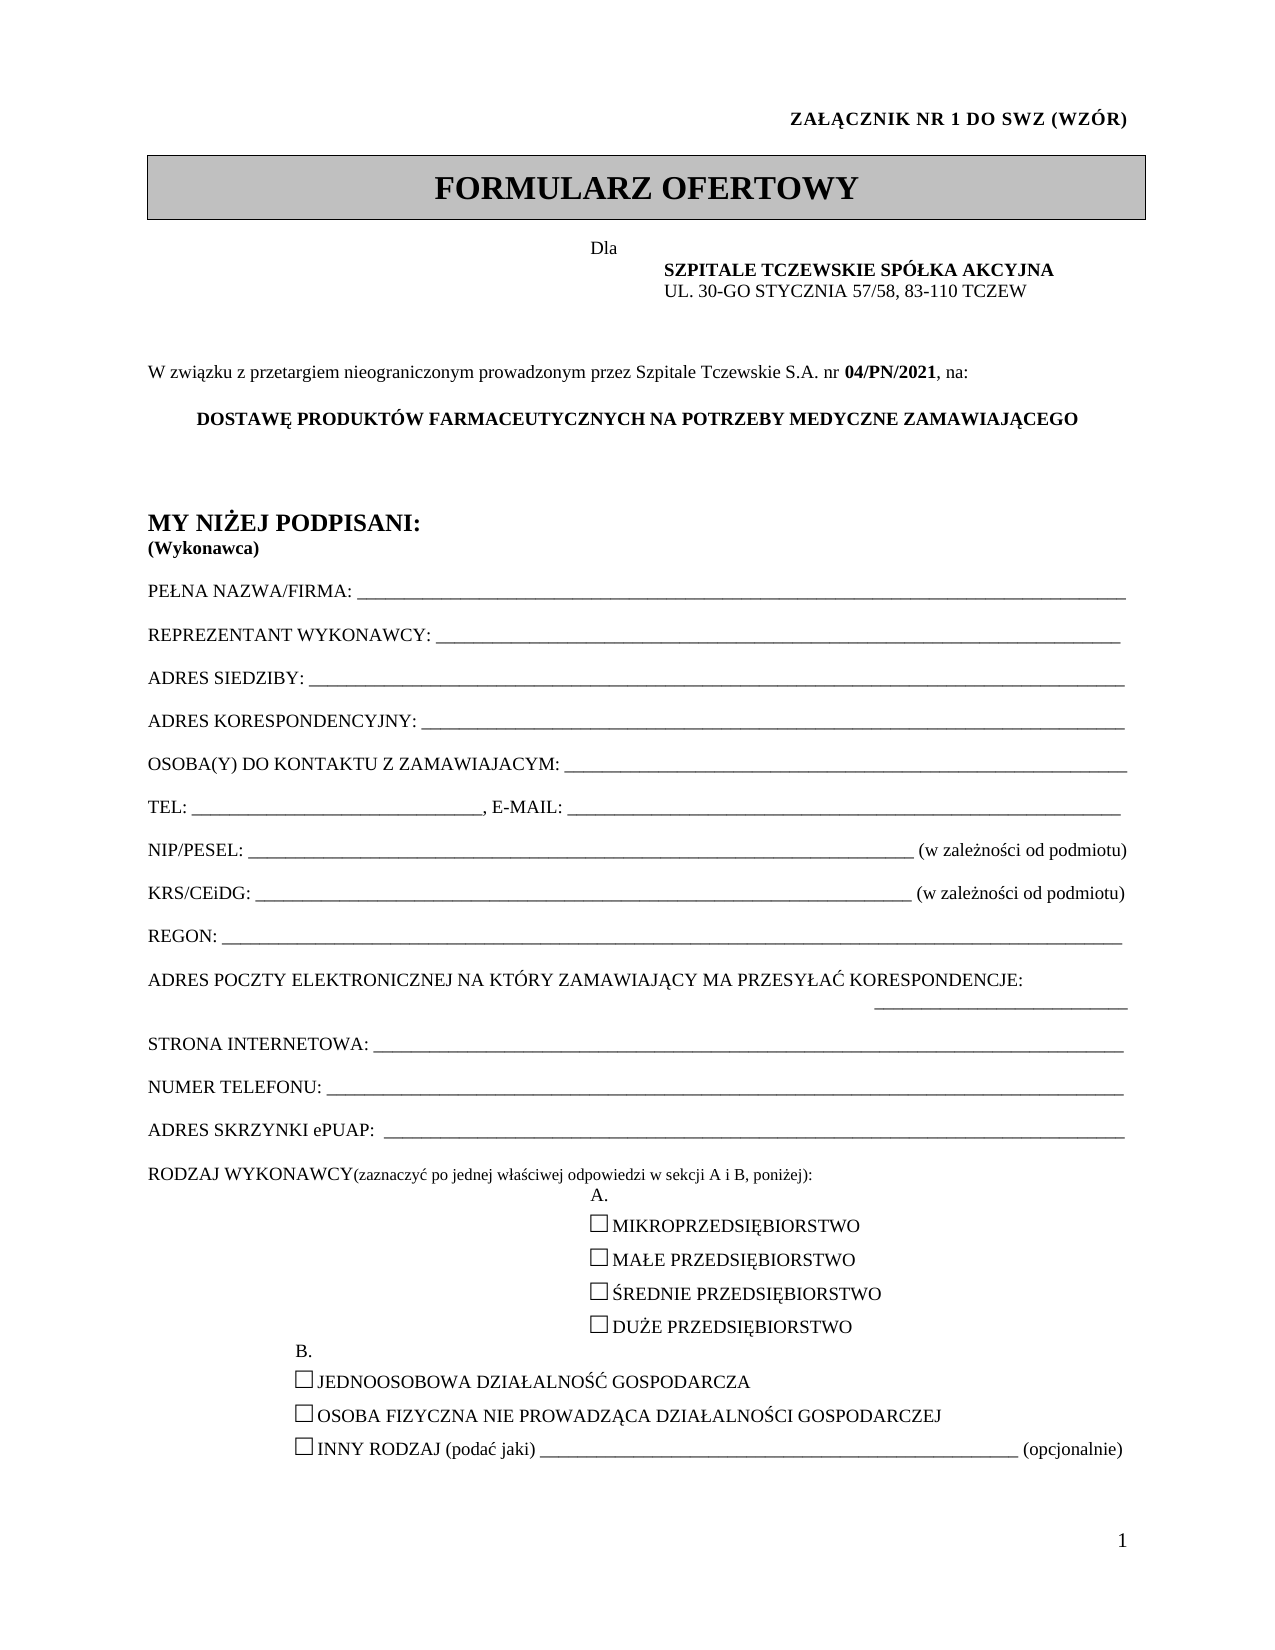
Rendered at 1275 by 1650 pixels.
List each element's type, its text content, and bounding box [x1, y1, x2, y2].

text W związku z przetargiem nieograniczonym prowadzonym przez Szpitale Tczewskie S.A. nr 04/PN/2021, na: [148, 361, 1127, 383]
text OSOBA(Y) DO KONTAKTU Z ZAMAWIAJACYM: ____________________________________________________________ [148, 753, 1127, 774]
text A. [516, 1184, 1127, 1206]
text □ JEDNOOSOBOWA DZIAŁALNOŚĆ GOSPODARCZA [221, 1361, 1127, 1395]
text RODZAJ WYKONAWCY(zaznaczyć po jednej właściwej odpowiedzi w sekcji A i B, poniżej): [148, 1162, 1127, 1184]
text □ ŚREDNIE PRZEDSIĘBIORSTWO [516, 1273, 1127, 1306]
text ADRES KORESPONDENCYJNY: ___________________________________________________________________________ [148, 710, 1127, 731]
text ___________________________ [148, 990, 1127, 1012]
text ADRES SIEDZIBY: _______________________________________________________________________________________ [148, 667, 1127, 688]
text UL. 30-GO STYCZNIA 57/58, 83-110 TCZEW [664, 280, 1127, 302]
text KRS/CEiDG: ______________________________________________________________________ (w zależności od podmiotu) [148, 882, 1127, 904]
text B. [221, 1340, 1127, 1361]
text Dla [516, 220, 1127, 258]
text NUMER TELEFONU: _____________________________________________________________________________________ [148, 1076, 1127, 1098]
text NIP/PESEL: _______________________________________________________________________ (w zależności od podmiotu) [148, 839, 1127, 861]
text REPREZENTANT WYKONAWCY: _________________________________________________________________________ [148, 623, 1127, 645]
text □ OSOBA FIZYCZNA NIE PROWADZĄCA DZIAŁALNOŚCI GOSPODARCZEJ [221, 1395, 1127, 1428]
text □ DUŻE PRZEDSIĘBIORSTWO [516, 1306, 1127, 1340]
text Załącznik nr 1 do swz (wzór) [148, 108, 1127, 129]
text □ INNY RODZAJ (podać jaki) ___________________________________________________ (opcjonalnie) [221, 1428, 1127, 1462]
text STRONA INTERNETOWA: ________________________________________________________________________________ [148, 1033, 1127, 1055]
text REGON: ________________________________________________________________________________________________ [148, 925, 1127, 947]
text ADRES POCZTY ELEKTRONICZNEJ NA KTÓRY ZAMAWIAJĄCY MA PRZESYŁAĆ KORESPONDENCJE: [148, 968, 1127, 990]
text PEŁNA NAZWA/FIRMA: __________________________________________________________________________________ [148, 580, 1127, 602]
text □ MIKROPRZEDSIĘBIORSTWO [516, 1206, 1127, 1239]
text MY NIŻEJ PODPISANI: [148, 508, 1127, 537]
text □ MAŁE PRZEDSIĘBIORSTWO [516, 1239, 1127, 1273]
text DOSTAWĘ PRODUKTÓW FARMACEUTYCZNYCH NA POTRZEBY MEDYCZNE ZAMAWIAJĄCEGO [148, 408, 1127, 429]
text ADRES SKRZYNKI ePUAP: _______________________________________________________________________________ [148, 1119, 1127, 1141]
text TEL: _______________________________, E-MAIL: ___________________________________________________________ [148, 796, 1127, 817]
text SZPITALE TCZEWSKIE SPÓŁKA AKCYJNA [590, 258, 1127, 280]
text (Wykonawca) [148, 537, 1127, 559]
